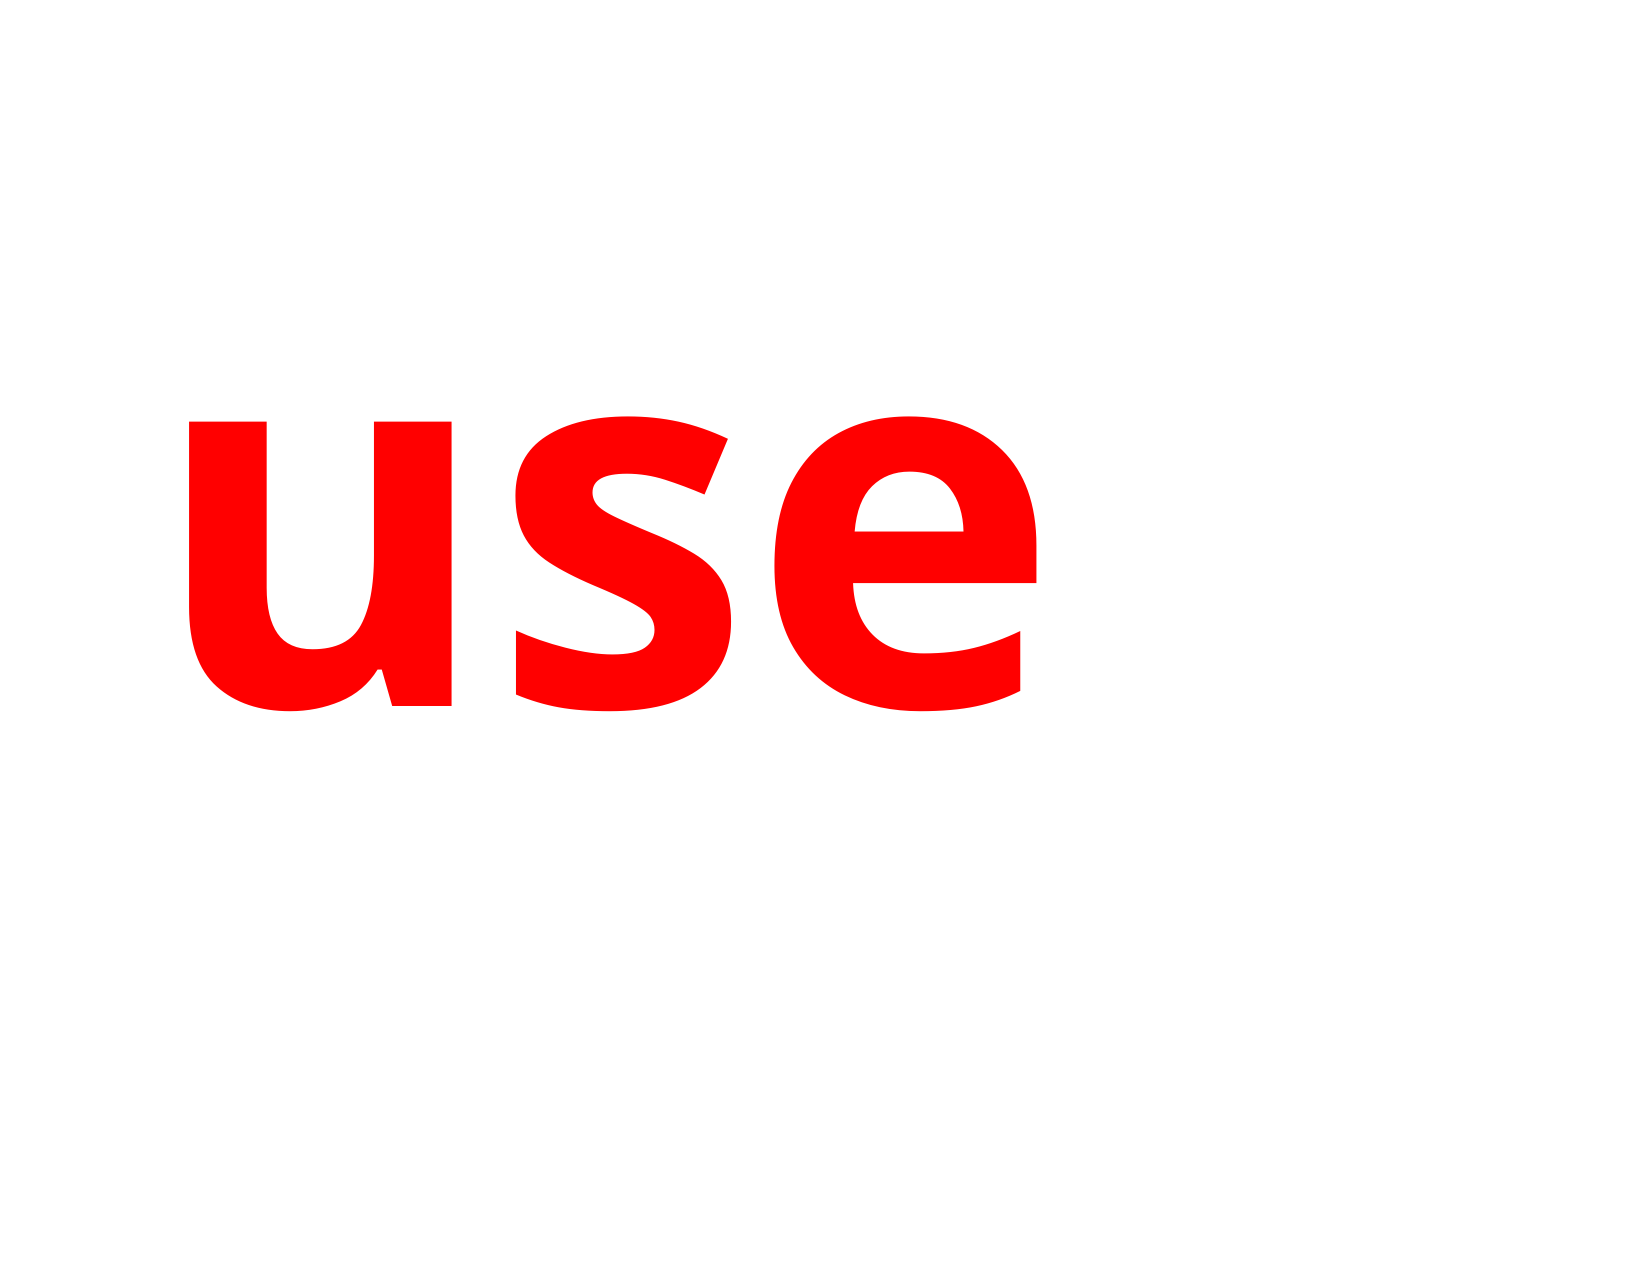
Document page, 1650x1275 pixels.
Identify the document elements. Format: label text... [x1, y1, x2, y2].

text A better strategy would be………because……… [150, 150, 1500, 859]
